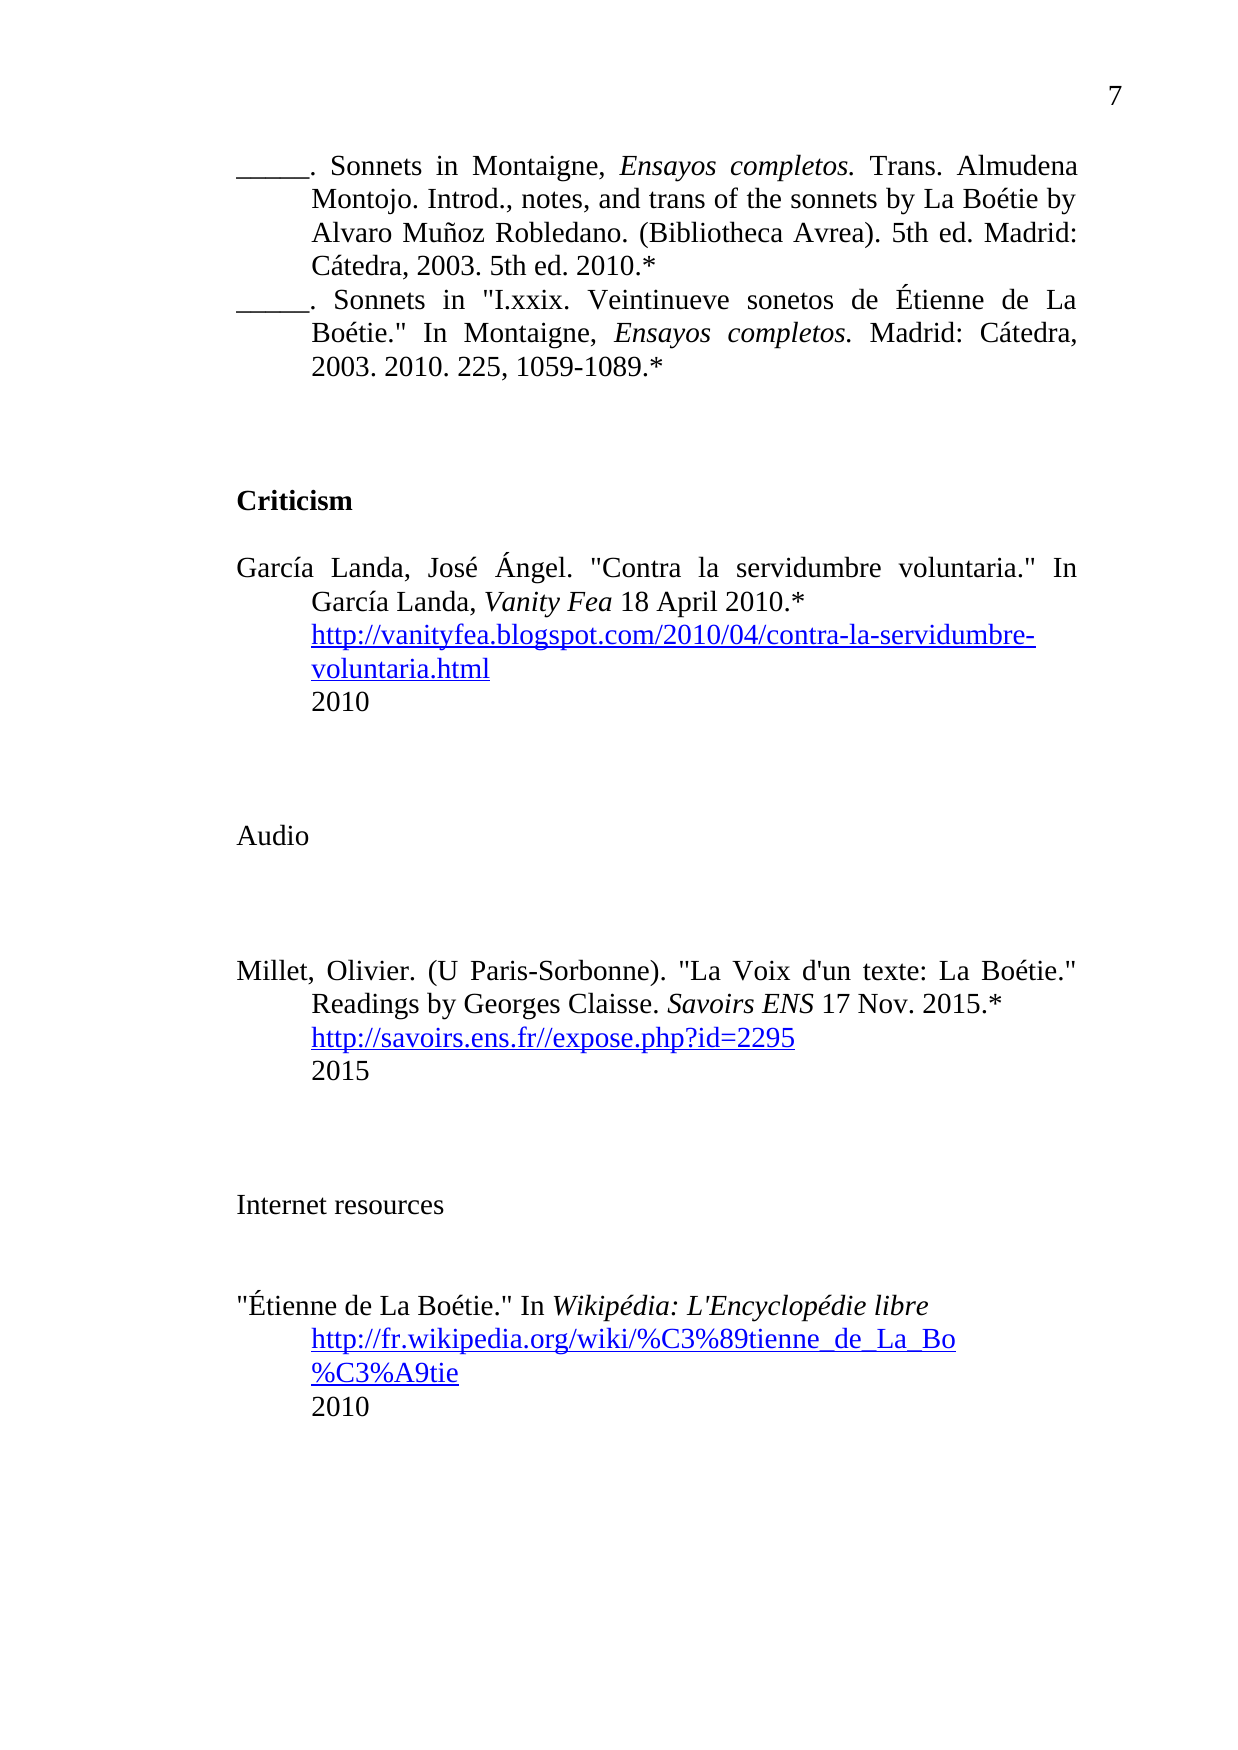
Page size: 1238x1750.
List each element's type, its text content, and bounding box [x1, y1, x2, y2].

text "Étienne de La Boétie." In Wikipédia: L'Encyclopédie libre [236, 1288, 1078, 1322]
text http://fr.wikipedia.org/wiki/%C3%89tienne_de_La_Bo%C3%A9tie [236, 1322, 1078, 1389]
text _____. Sonnets in Montaigne, Ensayos completos. Trans. Almudena Montojo. Introd., notes, and trans of the sonnets by La Boétie by Alvaro Muñoz Robledano. (Bibliotheca Avrea). 5th ed. Madrid: Cátedra, 2003. 5th ed. 2010.* [236, 148, 1078, 282]
text 2015 [236, 1053, 1078, 1087]
text García Landa, José Ángel. "Contra la servidumbre voluntaria." In García Landa, Vanity Fea 18 April 2010.* [236, 550, 1078, 617]
text Audio [236, 818, 1078, 852]
text 2010 [236, 1389, 1078, 1422]
text _____. Sonnets in "I.xxix. Veintinueve sonetos de Étienne de La Boétie." In Montaigne, Ensayos completos. Madrid: Cátedra, 2003. 2010. 225, 1059-1089.* [236, 282, 1078, 382]
text Millet, Olivier. (U Paris-Sorbonne). "La Voix d'un texte: La Boétie." Readings by Georges Claisse. Savoirs ENS 17 Nov. 2015.* [236, 953, 1078, 1020]
text Internet resources [236, 1187, 1078, 1221]
text Criticism [236, 483, 1078, 517]
text 2010 [236, 684, 1078, 718]
text http://vanityfea.blogspot.com/2010/04/contra-la-servidumbre-voluntaria.html [236, 617, 1078, 684]
text http://savoirs.ens.fr//expose.php?id=2295 [236, 1020, 1078, 1053]
